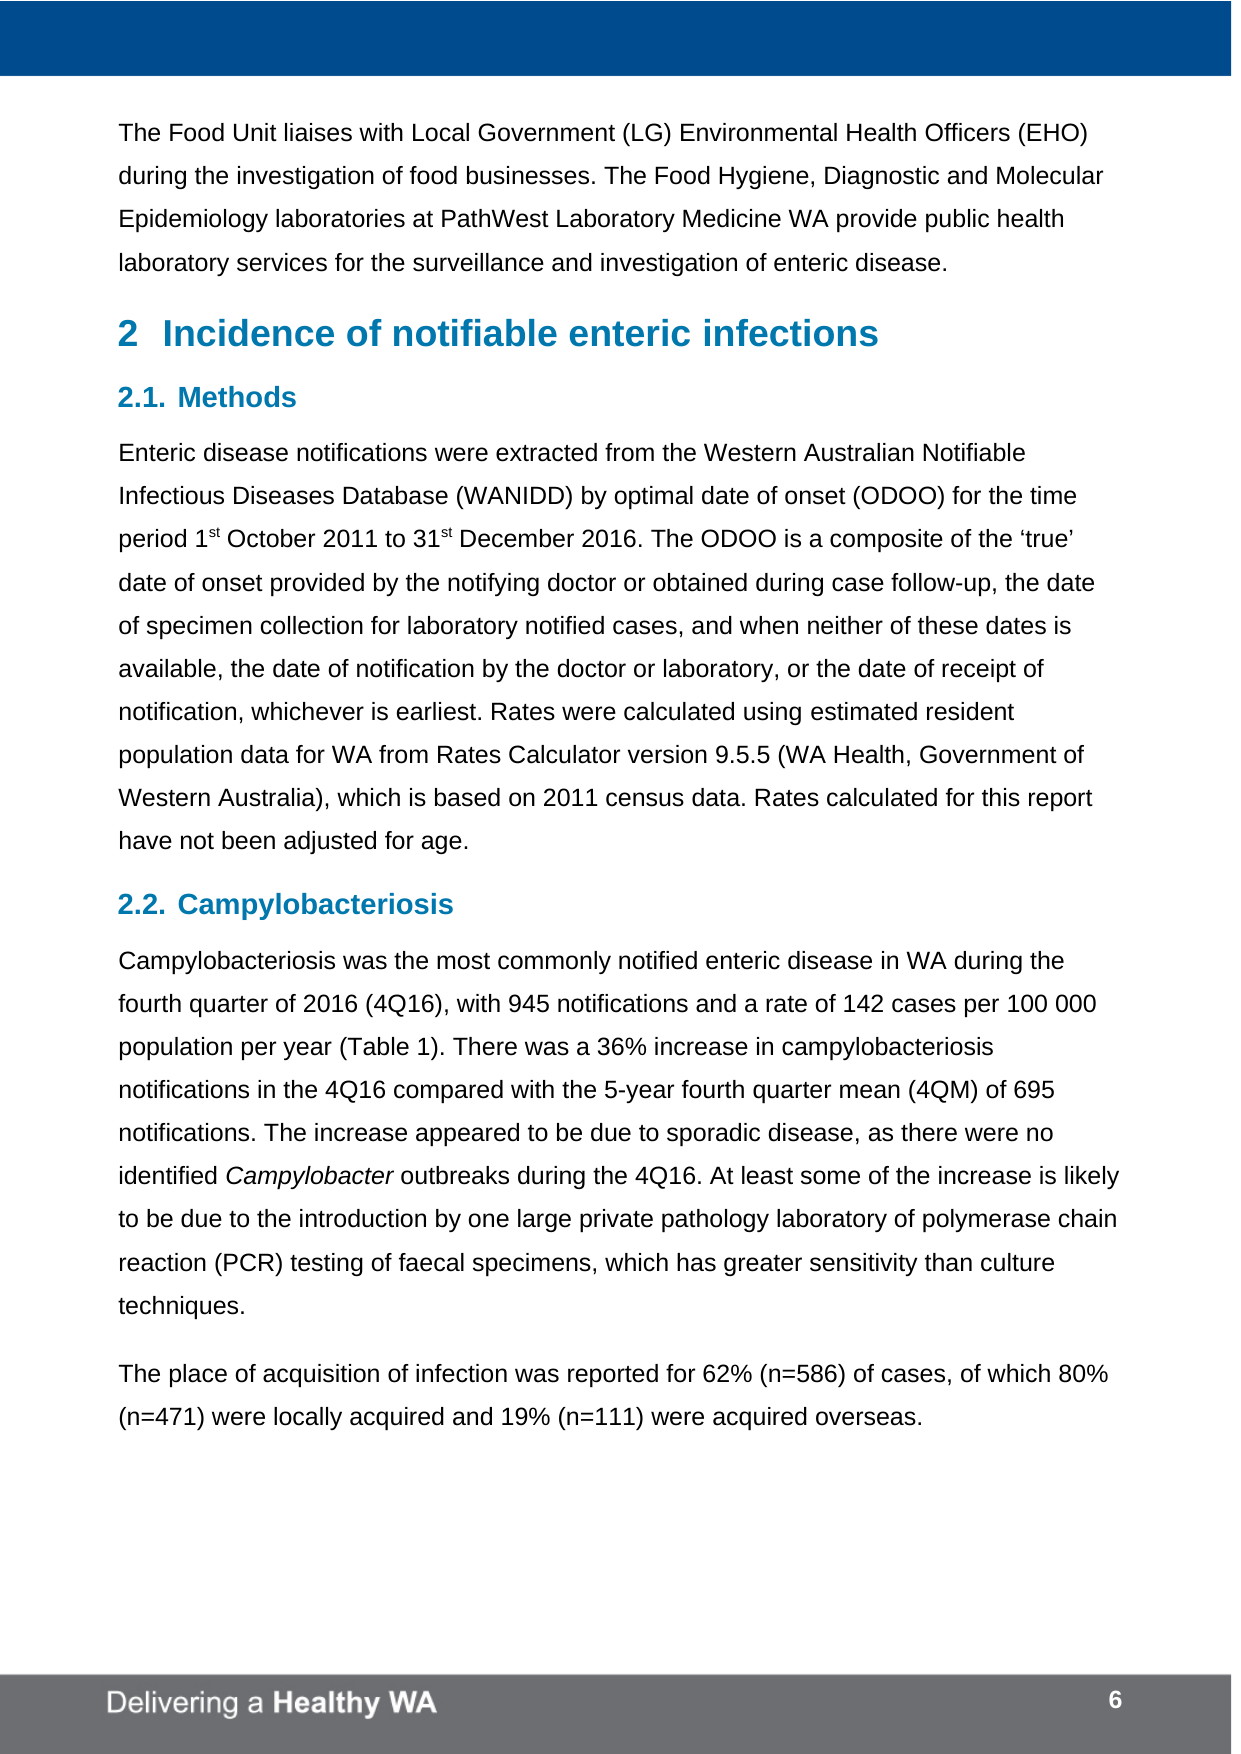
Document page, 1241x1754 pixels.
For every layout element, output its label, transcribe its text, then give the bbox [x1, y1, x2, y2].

text The place of acquisition of infection was reported for 62% (n=586) of cases, of which 80% (n=471) were locally acquired and 19% (n=111) were acquired overseas. [118, 1359, 1122, 1431]
text The Food Unit liaises with Local Government (LG) Environmental Health Officers (EHO) during the investigation of food businesses. The Food Hygiene, Diagnostic and Molecular Epidemiology laboratories at PathWest Laboratory Medicine WA provide public health laboratory services for the surveillance and investigation of enteric disease. [118, 118, 1117, 276]
subtitle Incidence of notifiable enteric infections [117, 311, 1122, 354]
picture [0, 1, 1232, 1754]
subtitle Methods [117, 379, 1122, 413]
subtitle Campylobacteriosis [117, 887, 1122, 921]
text Campylobacteriosis was the most commonly notified enteric disease in WA during the fourth quarter of 2016 (4Q16), with 945 notifications and a rate of 142 cases per 100 000 population per year (Table 1). There was a 36% increase in campylobacteriosis notifications in the 4Q16 compared with the 5-year fourth quarter mean (4QM) of 695 notifications. The increase appeared to be due to sporadic disease, as there were no identified Campylobacter outbreaks during the 4Q16. At least some of the increase is likely to be due to the introduction by one large private pathology laboratory of polymerase chain reaction (PCR) testing of faecal specimens, which has greater sensitivity than culture techniques. [118, 946, 1122, 1319]
text Enteric disease notifications were extracted from the Western Australian Notifiable Infectious Diseases Database (WANIDD) by optimal date of onset (ODOO) for the time period 1st October 2011 to 31st December 2016. The ODOO is a composite of the ‘true’ date of onset provided by the notifying doctor or obtained during case follow-up, the date of specimen collection for laboratory notified cases, and when neither of these dates is available, the date of notification by the doctor or laboratory, or the date of receipt of notification, whichever is earliest. Rates were calculated using estimated resident population data for WA from Rates Calculator version 9.5.5 (WA Health, Government of Western Australia), which is based on 2011 census data. Rates calculated for this report have not been adjusted for age. [118, 438, 1122, 855]
